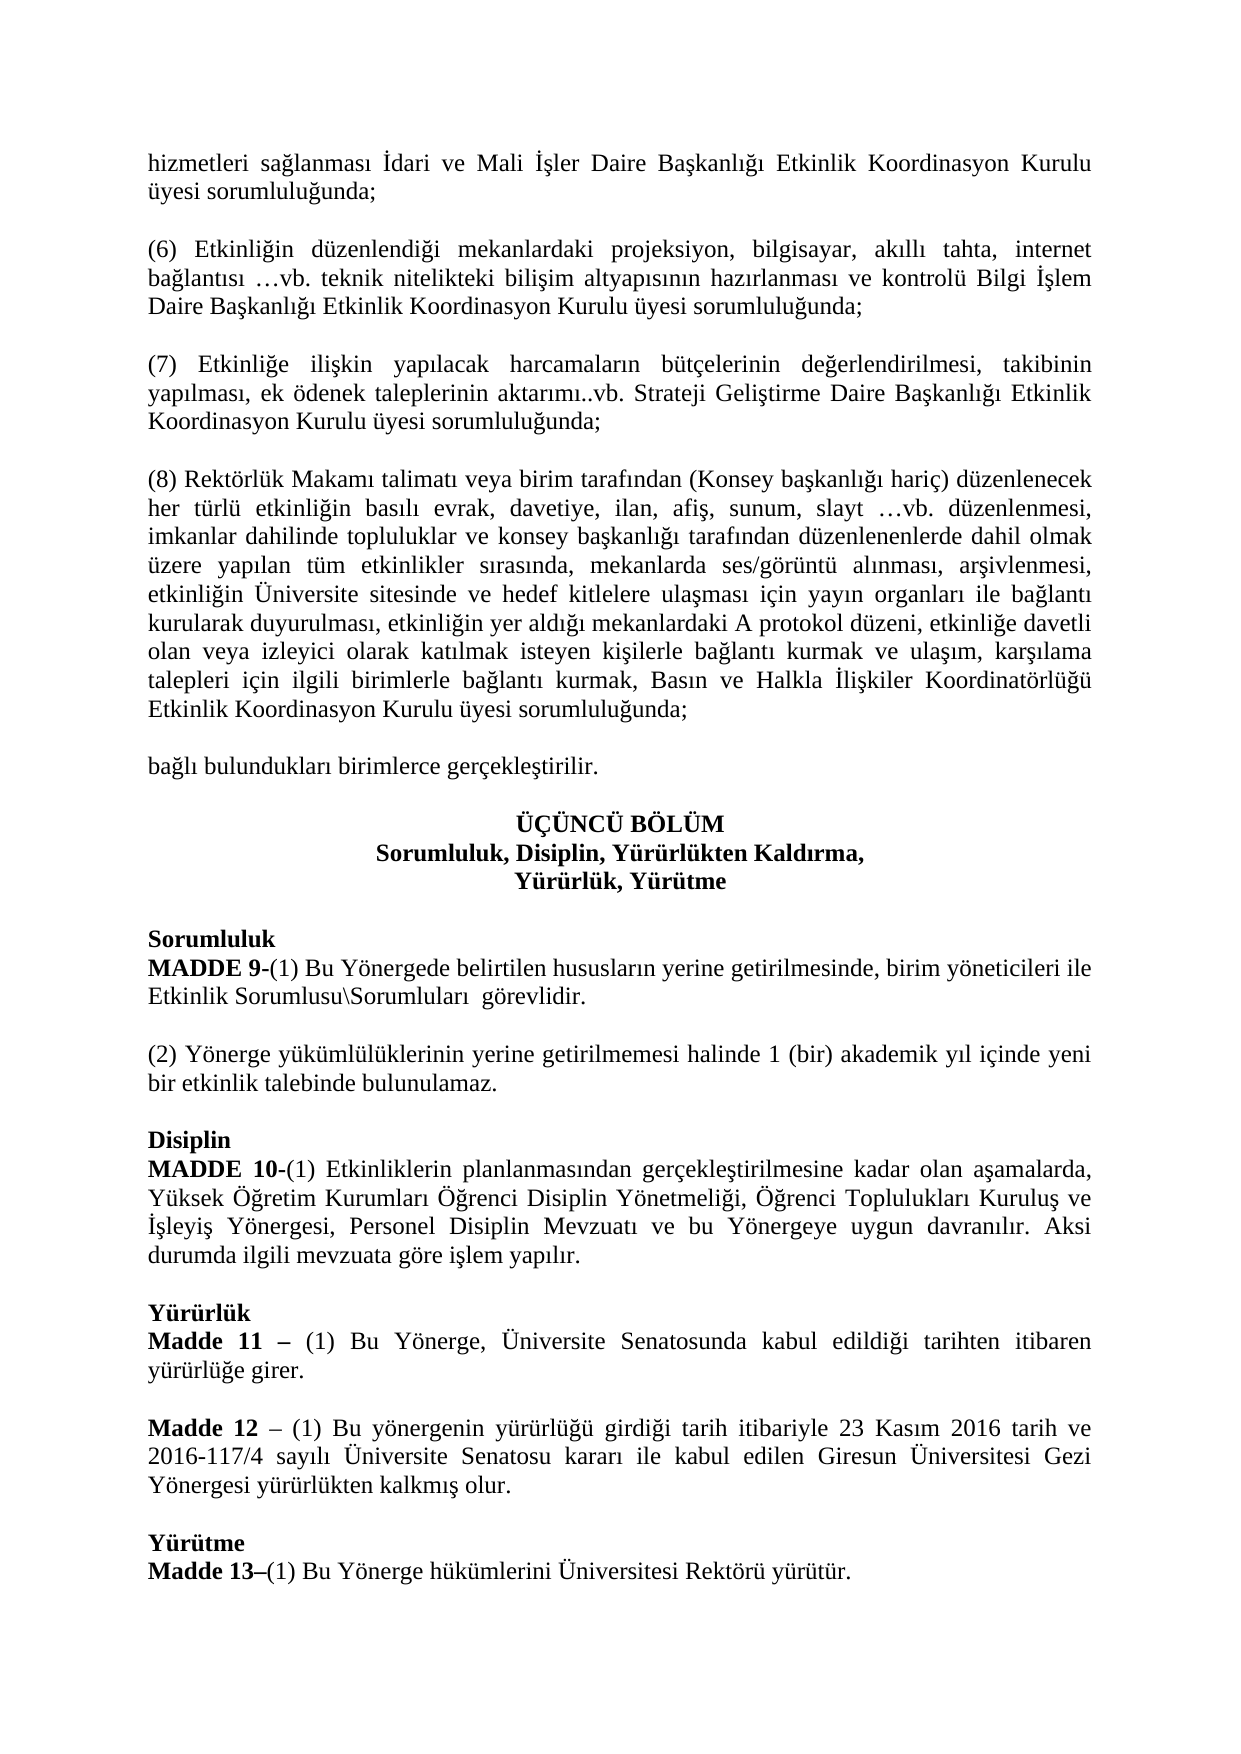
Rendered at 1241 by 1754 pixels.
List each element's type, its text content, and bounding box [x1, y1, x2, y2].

text Madde 12 – (1) Bu yönergenin yürürlüğü girdiği tarih itibariyle 23 Kasım 2016 tarih ve 2016-117/4 sayılı Üniversite Senatosu kararı ile kabul edilen Giresun Üniversitesi Gezi Yönergesi yürürlükten kalkmış olur. [148, 1413, 1093, 1499]
text ÜÇÜNCÜ BÖLÜM [148, 809, 1093, 838]
text Yürürlük [148, 1298, 1093, 1326]
text MADDE 9-(1) Bu Yönergede belirtilen hususların yerine getirilmesinde, birim yöneticileri ile Etkinlik Sorumlusu\Sorumluları görevlidir. [148, 953, 1093, 1010]
text Yürürlük, Yürütme [148, 866, 1093, 895]
text (2) Yönerge yükümlülüklerinin yerine getirilmemesi halinde 1 (bir) akademik yıl içinde yeni bir etkinlik talebinde bulunulamaz. [148, 1039, 1093, 1096]
text Madde 13–(1) Bu Yönerge hükümlerini Üniversitesi Rektörü yürütür. [148, 1556, 1093, 1585]
text Sorumluluk [148, 924, 1093, 953]
text bağlı bulundukları birimlerce gerçekleştirilir. [148, 751, 1093, 780]
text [148, 148, 1093, 205]
text Madde 11 – (1) Bu Yönerge, Üniversite Senatosunda kabul edildiği tarihten itibaren yürürlüğe girer. [148, 1326, 1093, 1384]
text Disiplin [148, 1125, 1093, 1154]
text (7) Etkinliğe ilişkin yapılacak harcamaların bütçelerinin değerlendirilmesi, takibinin yapılması, ek ödenek taleplerinin aktarımı..vb. Strateji Geliştirme Daire Başkanlığı Etkinlik Koordinasyon Kurulu üyesi sorumluluğunda; [148, 349, 1093, 435]
text (6) Etkinliğin düzenlendiği mekanlardaki projeksiyon, bilgisayar, akıllı tahta, internet bağlantısı …vb. teknik nitelikteki bilişim altyapısının hazırlanması ve kontrolü Bilgi İşlem Daire Başkanlığı Etkinlik Koordinasyon Kurulu üyesi sorumluluğunda; [148, 234, 1093, 320]
text MADDE 10-(1) Etkinliklerin planlanmasından gerçekleştirilmesine kadar olan aşamalarda, Yüksek Öğretim Kurumları Öğrenci Disiplin Yönetmeliği, Öğrenci Toplulukları Kuruluş ve İşleyiş Yönergesi, Personel Disiplin Mevzuatı ve bu Yönergeye uygun davranılır. Aksi durumda ilgili mevzuata göre işlem yapılır. [148, 1154, 1093, 1269]
text Sorumluluk, Disiplin, Yürürlükten Kaldırma, [148, 838, 1093, 866]
text Yürütme [148, 1528, 1093, 1556]
text (8) Rektörlük Makamı talimatı veya birim tarafından (Konsey başkanlığı hariç) düzenlenecek her türlü etkinliğin basılı evrak, davetiye, ilan, afiş, sunum, slayt …vb. düzenlenmesi, imkanlar dahilinde topluluklar ve konsey başkanlığı tarafından düzenlenenlerde dahil olmak üzere yapılan tüm etkinlikler sırasında, mekanlarda ses/görüntü alınması, arşivlenmesi, etkinliğin Üniversite sitesinde ve hedef kitlelere ulaşması için yayın organları ile bağlantı kurularak duyurulması, etkinliğin yer aldığı mekanlardaki A protokol düzeni, etkinliğe davetli olan veya izleyici olarak katılmak isteyen kişilerle bağlantı kurmak ve ulaşım, karşılama talepleri için ilgili birimlerle bağlantı kurmak, Basın ve Halkla İlişkiler Koordinatörlüğü Etkinlik Koordinasyon Kurulu üyesi sorumluluğunda; [148, 464, 1093, 723]
